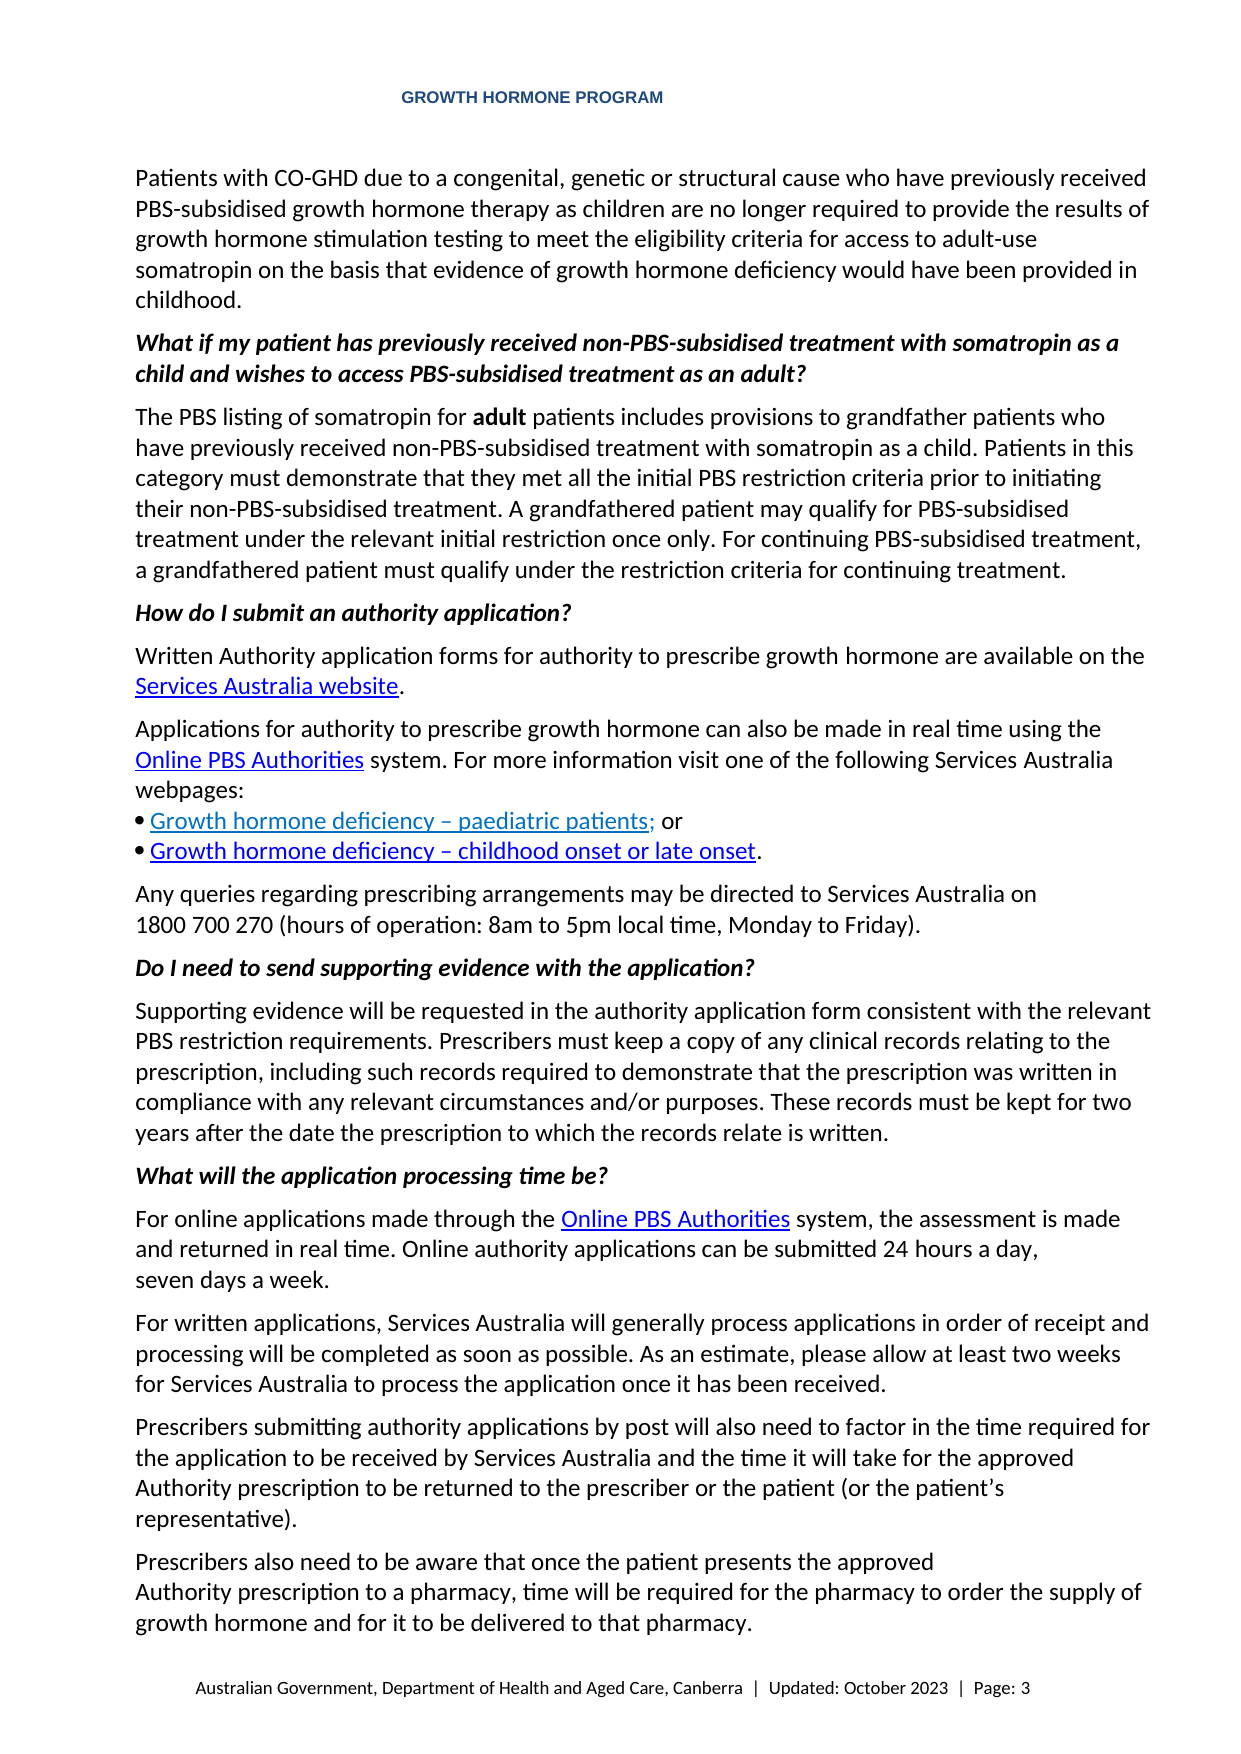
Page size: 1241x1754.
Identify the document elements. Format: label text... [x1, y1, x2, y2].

text Any queries regarding prescribing arrangements may be directed to Services Australia on 1800 700 270 (hours of operation: 8am to 5pm local time, Monday to Friday). [135, 878, 1154, 939]
text Prescribers also need to be aware that once the patient presents the approved Authority prescription to a pharmacy, time will be required for the pharmacy to order the supply of growth hormone and for it to be delivered to that pharmacy. [135, 1546, 1154, 1637]
text Written Authority application forms for authority to prescribe growth hormone are available on the Services Australia website. [135, 640, 1154, 701]
text Supporting evidence will be requested in the authority application form consistent with the relevant PBS restriction requirements. Prescribers must keep a copy of any clinical records relating to the prescription, including such records required to demonstrate that the prescription was written in compliance with any relevant circumstances and/or purposes. These records must be kept for two years after the date the prescription to which the records relate is written. [135, 995, 1154, 1148]
text For online applications made through the Online PBS Authorities system, the assessment is made and returned in real time. Online authority applications can be submitted 24 hours a day, seven days a week. [135, 1203, 1154, 1295]
list Growth hormone deficiency – paediatric patients; or [135, 805, 1154, 835]
subtitle Do I need to send supporting evidence with the application? [135, 952, 1154, 982]
subtitle What will the application processing time be? [135, 1160, 1154, 1191]
list Growth hormone deficiency – childhood onset or late onset. [135, 835, 1154, 866]
text Applications for authority to prescribe growth hormone can also be made in real time using the Online PBS Authorities system. For more information visit one of the following Services Australia webpages: [135, 713, 1154, 805]
text Patients with CO-GHD due to a congenital, genetic or structural cause who have previously received PBS-subsidised growth hormone therapy as children are no longer required to provide the results of growth hormone stimulation testing to meet the eligibility criteria for access to adult-use somatropin on the basis that evidence of growth hormone deficiency would have been provided in childhood. [135, 162, 1154, 315]
text Prescribers submitting authority applications by post will also need to factor in the time required for the application to be received by Services Australia and the time it will take for the approved Authority prescription to be returned to the prescriber or the patient (or the patient’s representative). [135, 1411, 1154, 1533]
subtitle What if my patient has previously received non-PBS-subsidised treatment with somatropin as a child and wishes to access PBS-subsidised treatment as an adult? [135, 328, 1154, 389]
text The PBS listing of somatropin for adult patients includes provisions to grandfather patients who have previously received non-PBS-subsidised treatment with somatropin as a child. Patients in this category must demonstrate that they met all the initial PBS restriction criteria prior to initiating their non-PBS-subsidised treatment. A grandfathered patient may qualify for PBS-subsidised treatment under the relevant initial restriction once only. For continuing PBS-subsidised treatment, a grandfathered patient must qualify under the restriction criteria for continuing treatment. [135, 401, 1154, 584]
text For written applications, Services Australia will generally process applications in order of receipt and processing will be completed as soon as possible. As an estimate, please allow at least two weeks for Services Australia to process the application once it has been received. [135, 1307, 1154, 1399]
subtitle How do I submit an authority application? [135, 597, 1154, 627]
